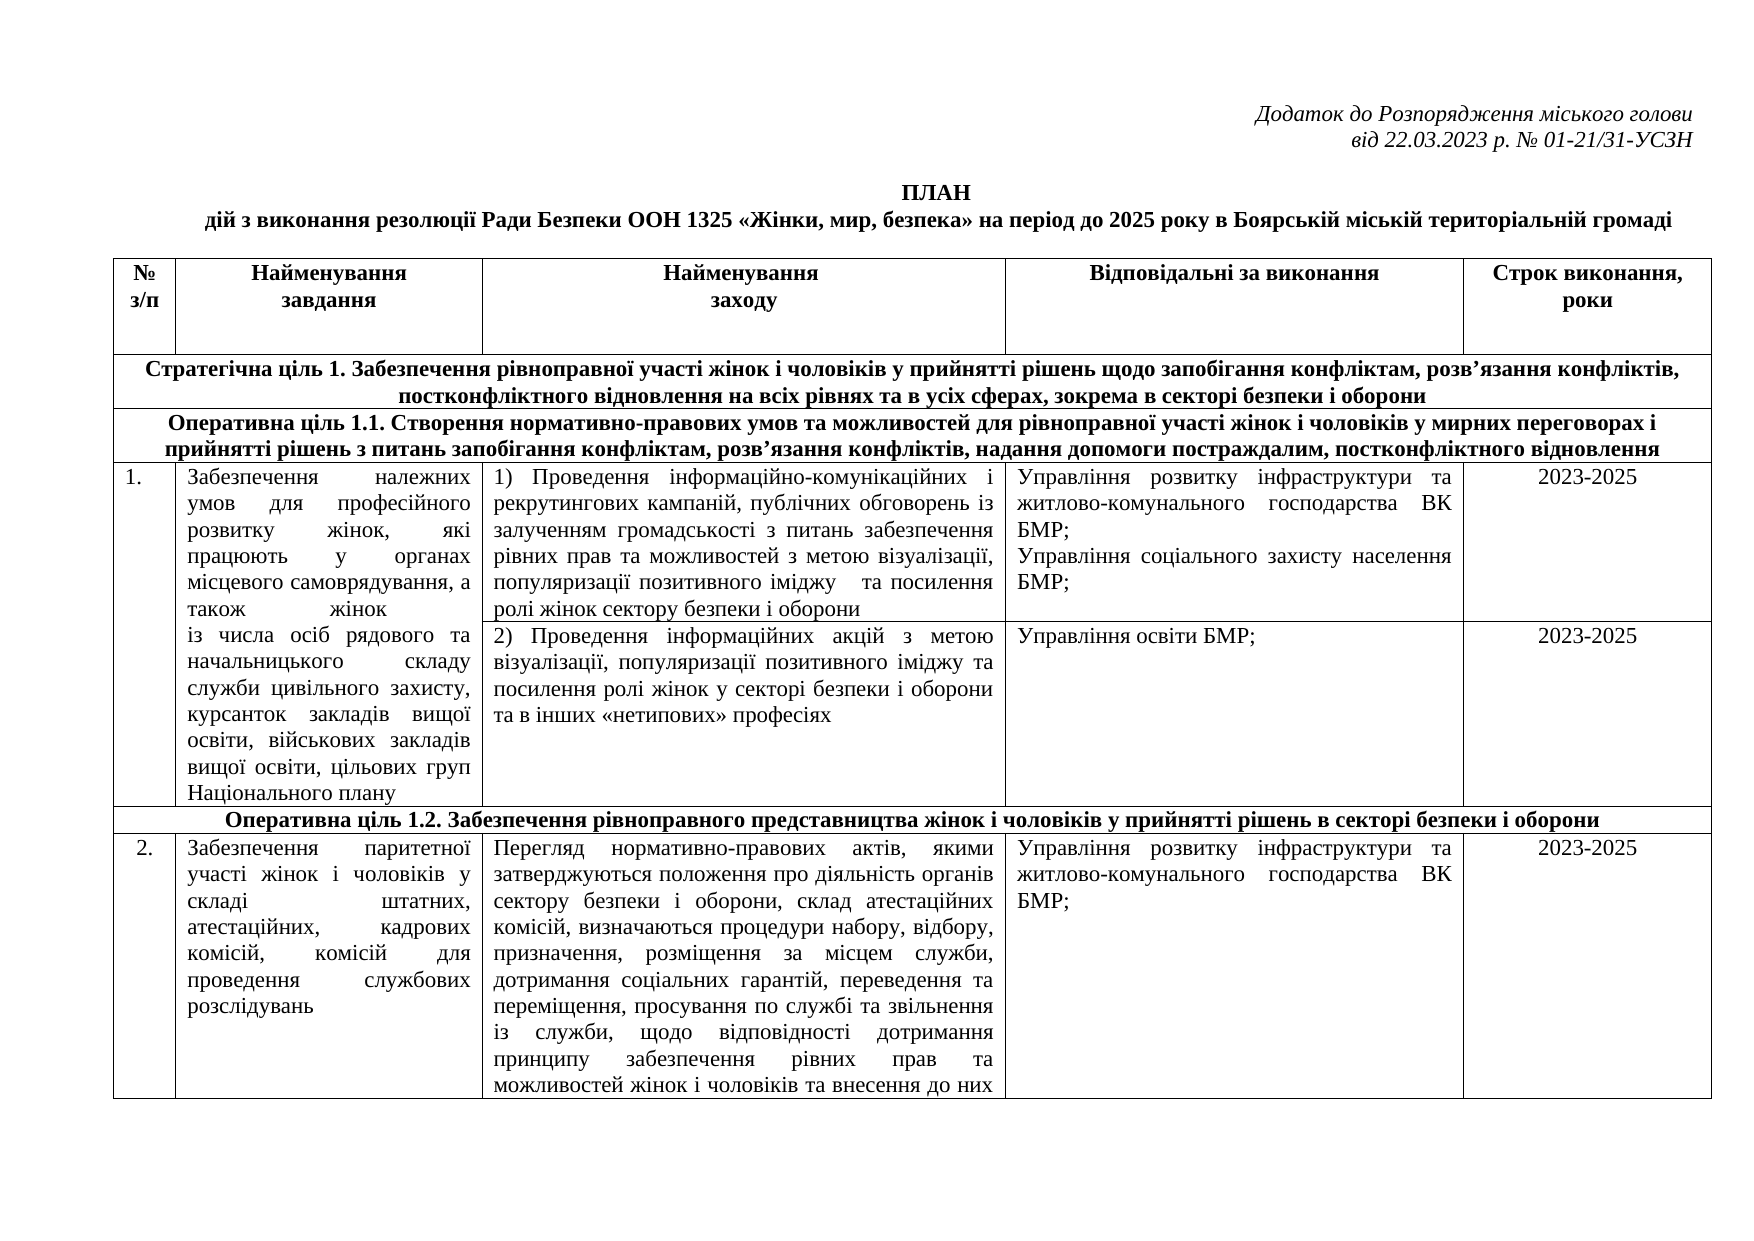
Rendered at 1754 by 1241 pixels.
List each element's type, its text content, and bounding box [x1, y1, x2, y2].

table_header Найменування заходу [483, 259, 1005, 354]
table_cell 2. [114, 834, 175, 1097]
table_header Відповідальні за виконання [1006, 259, 1463, 354]
table_cell 2023-2025 [1464, 834, 1711, 1097]
table_cell Стратегічна ціль 1. Забезпечення рівноправної участі жінок і чоловіків у прийнятті рішень щодо запобігання конфліктам, розв’язання конфліктів, постконфліктного відновлення на всіх рівнях та в усіх сферах, зокрема в секторі безпеки і оборони [114, 355, 1711, 408]
table_cell Оперативна ціль 1.2. Забезпечення рівноправного представництва жінок і чоловіків у прийнятті рішень в секторі безпеки і оборони [114, 807, 1711, 833]
table_cell Забезпечення належних умов для професійного розвитку жінок, які працюють у органах місцевого самоврядування, а також жінок із числа осіб рядового та начальницького складу служби цивільного захисту, курсанток закладів вищої освіти, військових закладів вищої освіти, цільових груп Національного плану [176, 463, 482, 806]
text від 22.03.2023 р. № 01-21/31-УСЗН [177, 127, 1695, 153]
table_cell 2023-2025 [1464, 622, 1711, 806]
table_cell Оперативна ціль 1.1. Створення нормативно-правових умов та можливостей для рівноправної участі жінок і чоловіків у мирних переговорах і прийнятті рішень з питань запобігання конфліктам, розв’язання конфліктів, надання допомоги постраждалим, постконфліктного відновлення [114, 409, 1711, 462]
table_header Строк виконання, роки [1464, 259, 1711, 354]
text Додаток до Розпорядження міського голови [177, 100, 1695, 127]
text дій з виконання резолюції Ради Безпеки ООН 1325 «Жінки, мир, безпека» на період до 2025 року в Боярській міській територіальній громаді [177, 206, 1695, 232]
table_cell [483, 834, 1005, 1097]
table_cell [1006, 834, 1463, 1097]
table_cell 2023-2025 [1464, 463, 1711, 621]
table_header № з/п [114, 259, 175, 354]
table_header Найменування завдання [176, 259, 482, 354]
table_cell 1) Проведення інформаційно-комунікаційних і рекрутингових кампаній, публічних обговорень із залученням громадськості з питань забезпечення рівних прав та можливостей з метою візуалізації, популяризації позитивного іміджу та посилення ролі жінок сектору безпеки і оборони [483, 463, 1005, 621]
text ПЛАН [177, 179, 1695, 206]
table_cell Управління розвитку інфраструктури та житлово-комунального господарства ВК БМР; Управління соціального захисту населення БМР; [1006, 463, 1463, 621]
table_cell Управління освіти БМР; [1006, 622, 1463, 806]
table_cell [176, 834, 482, 1097]
table_cell 2) Проведення інформаційних акцій з метою візуалізації, популяризації позитивного іміджу та посилення ролі жінок у секторі безпеки і оборони та в інших «нетипових» професіях [483, 622, 1005, 806]
table_cell 1. [114, 463, 175, 806]
